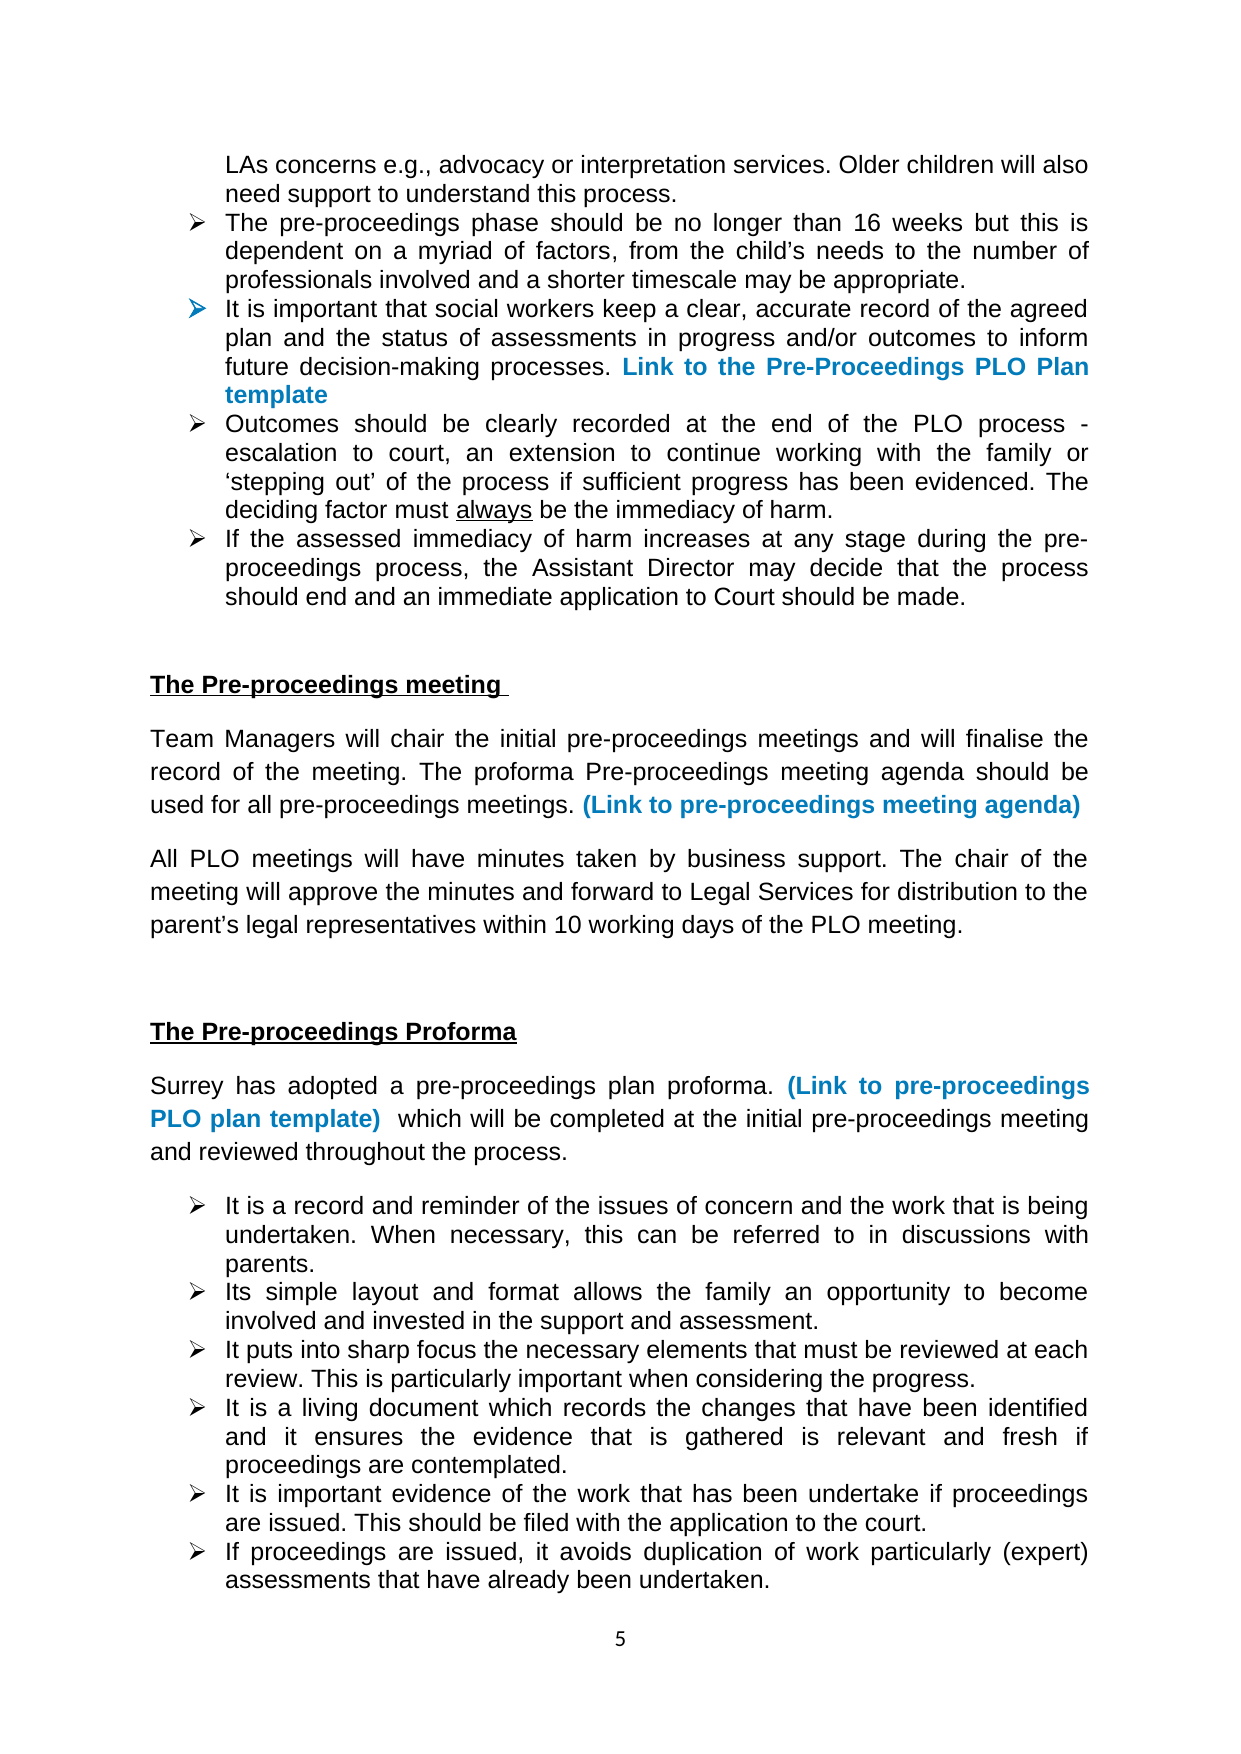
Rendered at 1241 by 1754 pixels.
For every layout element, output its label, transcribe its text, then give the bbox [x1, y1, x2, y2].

list Outcomes should be clearly recorded at the end of the PLO process - escalation to court, an extension to continue working with the family or ‘stepping out’ of the process if sufficient progress has been evidenced. The deciding factor must always be the immediacy of harm. [187, 409, 1090, 524]
list If proceedings are issued, it avoids duplication of work particularly (expert) assessments that have already been undertaken. [187, 1537, 1090, 1594]
list It is a record and reminder of the issues of concern and the work that is being undertaken. When necessary, this can be referred to in discussions with parents. [187, 1191, 1090, 1277]
text All PLO meetings will have minutes taken by business support. The chair of the meeting will approve the minutes and forward to Legal Services for distribution to the parent’s legal representatives within 10 working days of the PLO meeting. [150, 843, 1090, 938]
list It is a living document which records the changes that have been identified and it ensures the evidence that is gathered is relevant and fresh if proceedings are contemplated. [187, 1393, 1090, 1479]
list It is important that social workers keep a clear, accurate record of the agreed plan and the status of assessments in progress and/or outcomes to inform future decision-making processes. Link to the Pre-Proceedings PLO Plan template [187, 294, 1090, 409]
text The Pre-proceedings Proforma [150, 1017, 1090, 1046]
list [187, 150, 1090, 207]
text Surrey has adopted a pre-proceedings plan proforma. (Link to pre-proceedings PLO plan template) which will be completed at the initial pre-proceedings meeting and reviewed throughout the process. [150, 1071, 1090, 1166]
text The Pre-proceedings meeting [150, 670, 1090, 698]
list It is important evidence of the work that has been undertake if proceedings are issued. This should be filed with the application to the court. [187, 1479, 1090, 1537]
text Team Managers will chair the initial pre-proceedings meetings and will finalise the record of the meeting. The proforma Pre-proceedings meeting agenda should be used for all pre-proceedings meetings. (Link to pre-proceedings meeting agenda) [150, 724, 1090, 818]
list If the assessed immediacy of harm increases at any stage during the pre-proceedings process, the Assistant Director may decide that the process should end and an immediate application to Court should be made. [187, 524, 1090, 610]
list The pre-proceedings phase should be no longer than 16 weeks but this is dependent on a myriad of factors, from the child’s needs to the number of professionals involved and a shorter timescale may be appropriate. [187, 207, 1090, 294]
list It puts into sharp focus the necessary elements that must be reviewed at each review. This is particularly important when considering the progress. [187, 1335, 1090, 1393]
list Its simple layout and format allows the family an opportunity to become involved and invested in the support and assessment. [187, 1277, 1090, 1335]
